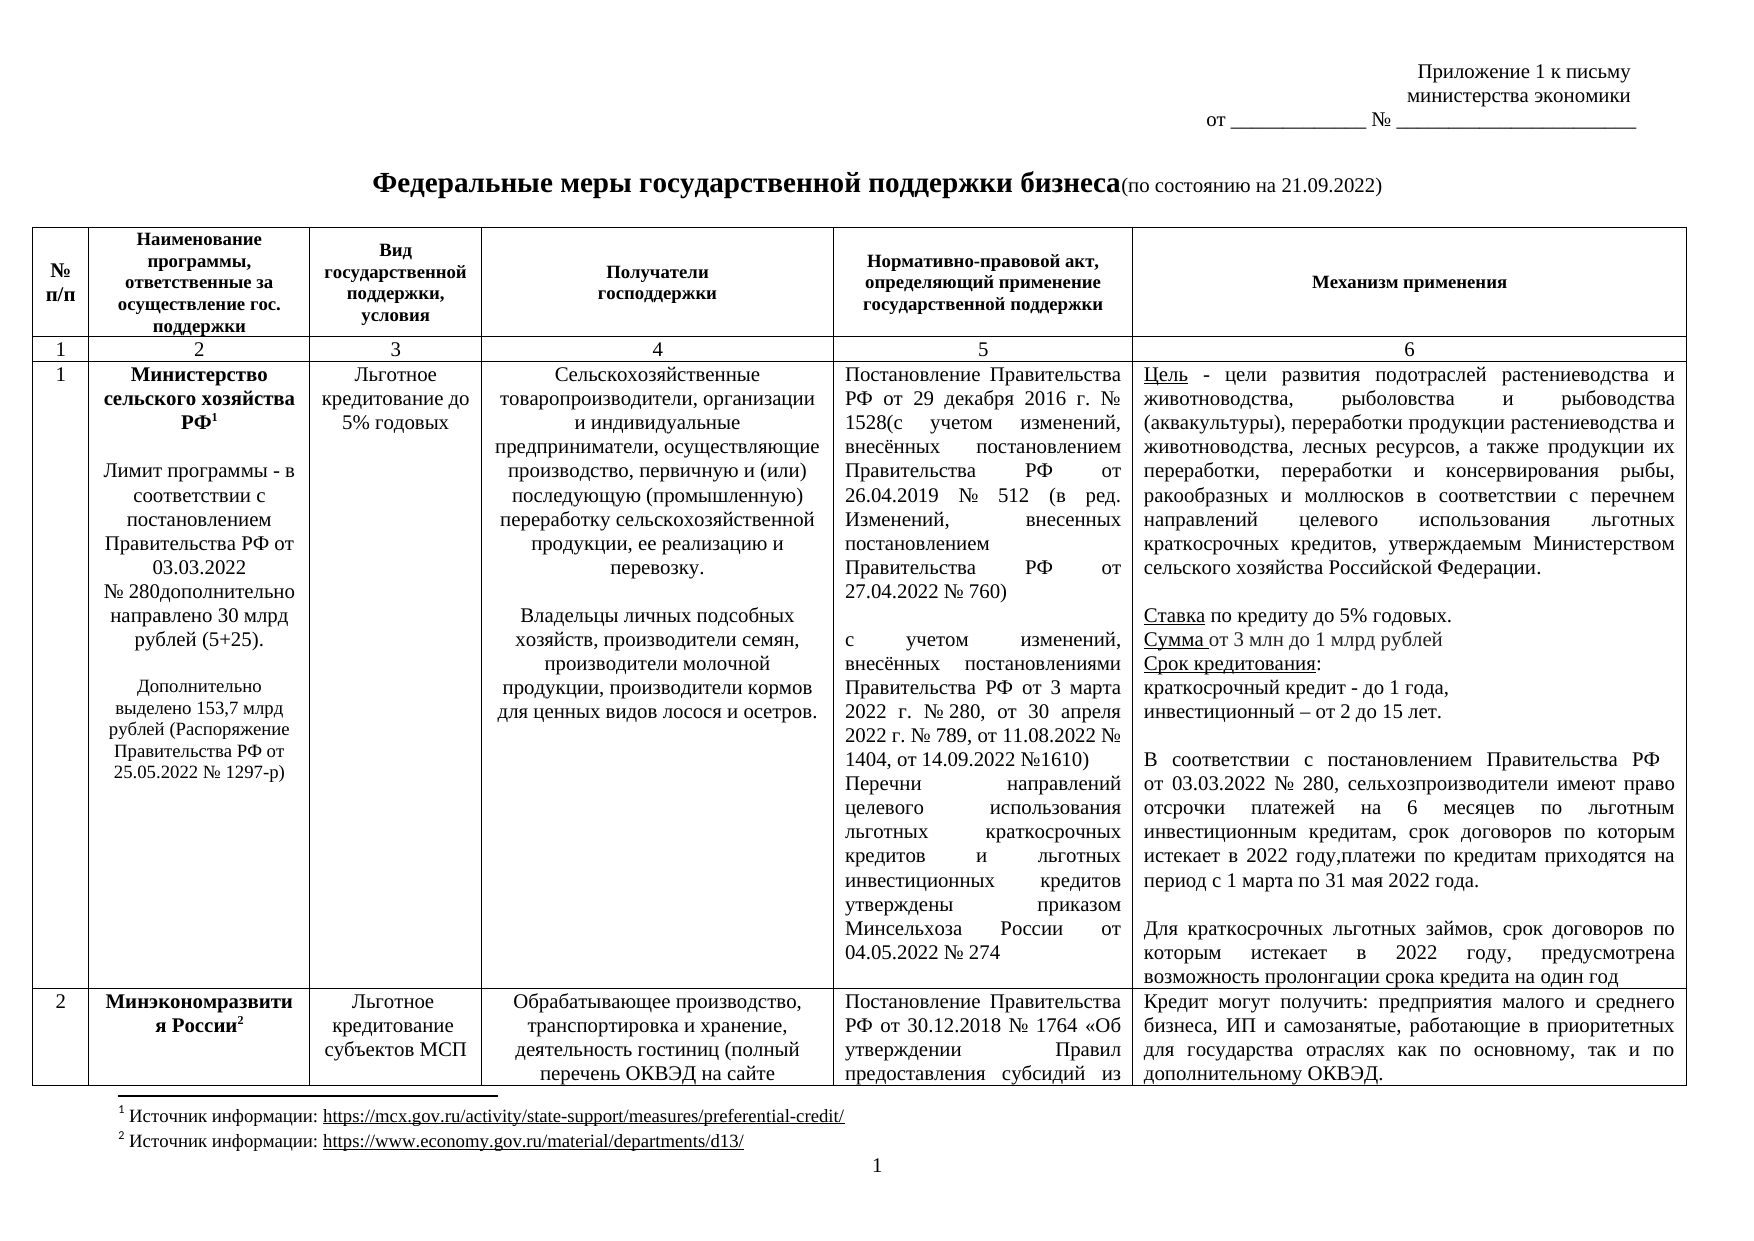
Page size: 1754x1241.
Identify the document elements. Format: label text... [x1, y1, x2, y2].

table_cell Министерство сельского хозяйства РФ Лимит программы - в соответствии с постановлением Правительства РФ от 03.03.2022 № 280дополнительно направлено 30 млрд рублей (5+25). Дополнительно выделено 153,7 млрд рублей (Распоряжение Правительства РФ от 25.05.2022 № 1297-р) [89, 362, 309, 988]
table_cell 3 [310, 337, 481, 361]
text Приложение 1 к письму министерства экономики от _____________ № _______________________ [118, 59, 1636, 131]
table_cell Цель - цели развития подотраслей растениеводства и животноводства, рыболовства и рыбоводства (аквакультуры), переработки продукции растениеводства и животноводства, лесных ресурсов, а также продукции их переработки, переработки и консервирования рыбы, ракообразных и моллюсков в соответствии с перечнем направлений целевого использования льготных краткосрочных кредитов, утверждаемым Министерством сельского хозяйства Российской Федерации. Ставка по кредиту до 5% годовых. Сумма от 3 млн до 1 млрд рублей Срок кредитования: краткосрочный кредит - до 1 года, инвестиционный – от 2 до 15 лет. В соответствии с постановлением Правительства РФ от 03.03.2022 № 280, сельхозпроизводители имеют право отсрочки платежей на 6 месяцев по льготным инвестиционным кредитам, срок договоров по которым истекает в 2022 году,платежи по кредитам приходятся на период с 1 марта по 31 мая 2022 года. Для краткосрочных льготных займов, срок договоров по которым истекает в 2022 году, предусмотрена возможность пролонгации срока кредита на один год [1133, 362, 1686, 988]
table_cell Минэкономразвития России [89, 989, 309, 1085]
table_header Наименование программы, ответственные за осуществление гос. поддержки [89, 228, 309, 336]
table_cell 1 [33, 337, 88, 361]
table_cell 2 [89, 337, 309, 361]
table_cell Льготное кредитование субъектов МСП [310, 989, 481, 1085]
table_header Механизм применения [1133, 228, 1686, 336]
table_header Вид государственной поддержки, условия [310, 228, 481, 336]
text Федеральные меры государственной поддержки бизнеса(по состоянию на 21.09.2022) [118, 165, 1636, 198]
table_cell 1 [33, 362, 88, 988]
table_cell 2 [33, 989, 88, 1085]
table_cell Льготное кредитование до 5% годовых [310, 362, 481, 988]
table_cell Обрабатывающее производство, транспортировка и хранение, деятельность гостиниц (полный перечень ОКВЭД на сайте https://corpmsp.ru/bankam/psk1764/#) [482, 989, 833, 1085]
table_header № п/п [33, 228, 88, 336]
table_header Получатели господдержки [482, 228, 833, 336]
table_cell 5 [834, 337, 1132, 361]
table_cell Постановление Правительства РФ от 29 декабря 2016 г. № 1528(с учетом изменений, внесённых постановлением Правительства РФ от 26.04.2019 № 512 (в ред. Изменений, внесенных постановлением Правительства РФ от 27.04.2022 № 760) с учетом изменений, внесённых постановлениями Правительства РФ от 3 марта 2022 г. № 280, от 30 апреля 2022 г. № 789, от 11.08.2022 № 1404, от 14.09.2022 №1610) Перечни направлений целевого использования льготных краткосрочных кредитов и льготных инвестиционных кредитов утверждены приказом Минсельхоза России от 04.05.2022 № 274 [834, 362, 1132, 988]
table_cell 4 [482, 337, 833, 361]
table_cell 6 [1133, 337, 1686, 361]
table_cell Сельскохозяйственные товаропроизводители, организации и индивидуальные предприниматели, осуществляющие производство, первичную и (или) последующую (промышленную) переработку сельскохозяйственной продукции, ее реализацию и перевозку. Владельцы личных подсобных хозяйств, производители семян, производители молочной продукции, производители кормов для ценных видов лосося и осетров. [482, 362, 833, 988]
table_header Нормативно-правовой акт, определяющий применение государственной поддержки [834, 228, 1132, 336]
